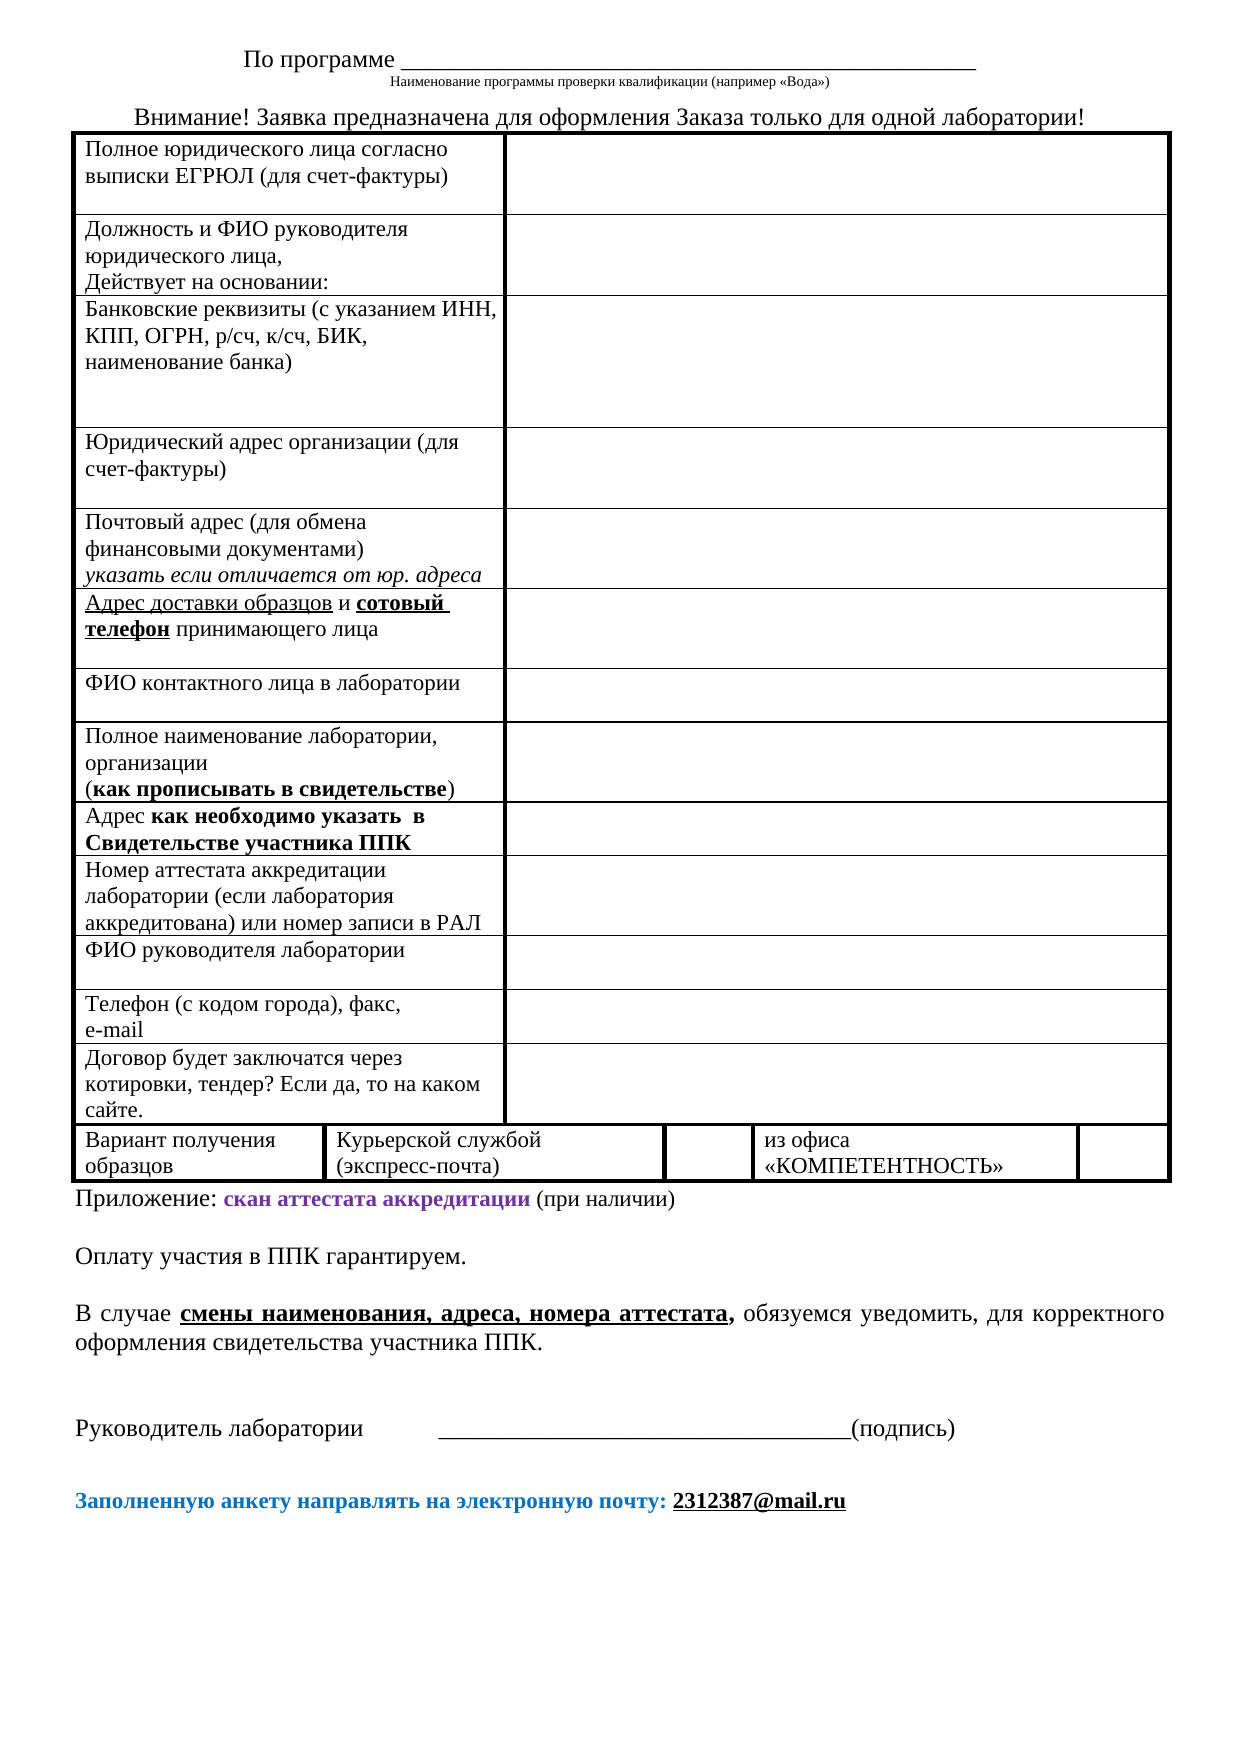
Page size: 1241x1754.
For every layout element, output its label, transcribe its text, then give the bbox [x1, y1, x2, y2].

text Руководитель лаборатории _________________________________(подпись) [75, 1413, 1165, 1442]
table_cell Адрес как необходимо указать в Свидетельстве участника ППК [76, 803, 503, 855]
table_header Полное юридического лица согласно выписки ЕГРЮЛ (для счет-фактуры) [76, 135, 503, 214]
table_cell Должность и ФИО руководителя юридического лица, Действует на основании: [76, 215, 503, 294]
table_cell Договор будет заключатся через котировки, тендер? Если да, то на каком сайте. [76, 1044, 503, 1123]
table_cell [507, 215, 1167, 294]
table_cell [507, 803, 1167, 855]
table_cell Телефон (с кодом города), факс, е-mail [76, 990, 503, 1043]
table_cell Почтовый адрес (для обмена финансовыми документами) указать если отличается от юр. адреса [76, 509, 503, 587]
table_cell из офиса «КОМПЕТЕНТНОСТЬ» [755, 1126, 1076, 1179]
text Приложение: скан аттестата аккредитации (при наличии) [75, 1183, 1165, 1212]
table_cell ФИО контактного лица в лаборатории [76, 669, 503, 721]
text Внимание! Заявка предназначена для оформления Заказа только для одной лаборатории! [16, 102, 1203, 131]
table_cell [507, 509, 1167, 587]
table_cell Курьерской службой (экспресс-почта) [327, 1126, 662, 1179]
table_cell [1080, 1126, 1167, 1179]
table_cell Полное наименование лаборатории, организации (как прописывать в свидетельстве) [76, 723, 503, 801]
text Оплату участия в ППК гарантируем. [75, 1241, 1165, 1270]
table_cell [667, 1126, 751, 1179]
table_cell [507, 589, 1167, 668]
table_cell [507, 856, 1167, 935]
table_cell [507, 990, 1167, 1043]
table_cell Адрес доставки образцов и сотовый телефон принимающего лица [76, 589, 503, 668]
table_cell [507, 296, 1167, 427]
table_cell [507, 669, 1167, 721]
table_header [507, 135, 1167, 214]
text В случае смены наименования, адреса, номера аттестата, обязуемся уведомить, для корректного оформления свидетельства участника ППК. [75, 1298, 1165, 1356]
table_cell [507, 936, 1167, 989]
table_cell [507, 723, 1167, 801]
text По программе ______________________________________________ [16, 44, 1203, 73]
table_cell [507, 428, 1167, 507]
table_cell Банковские реквизиты (с указанием ИНН, КПП, ОГРН, р/сч, к/сч, БИК, наименование банка) [76, 296, 503, 427]
table_cell [507, 1044, 1167, 1123]
table_cell Юридический адрес организации (для счет-фактуры) [76, 428, 503, 507]
table_cell Вариант получения образцов [76, 1126, 322, 1179]
table_cell Номер аттестата аккредитации лаборатории (если лаборатория аккредитована) или номер записи в РАЛ [76, 856, 503, 935]
text Заполненную анкету направлять на электронную почту: 2312387@mail.ru [75, 1487, 1165, 1514]
text Наименование программы проверки квалификации (например «Вода») [16, 73, 1203, 102]
table_cell ФИО руководителя лаборатории [76, 936, 503, 989]
